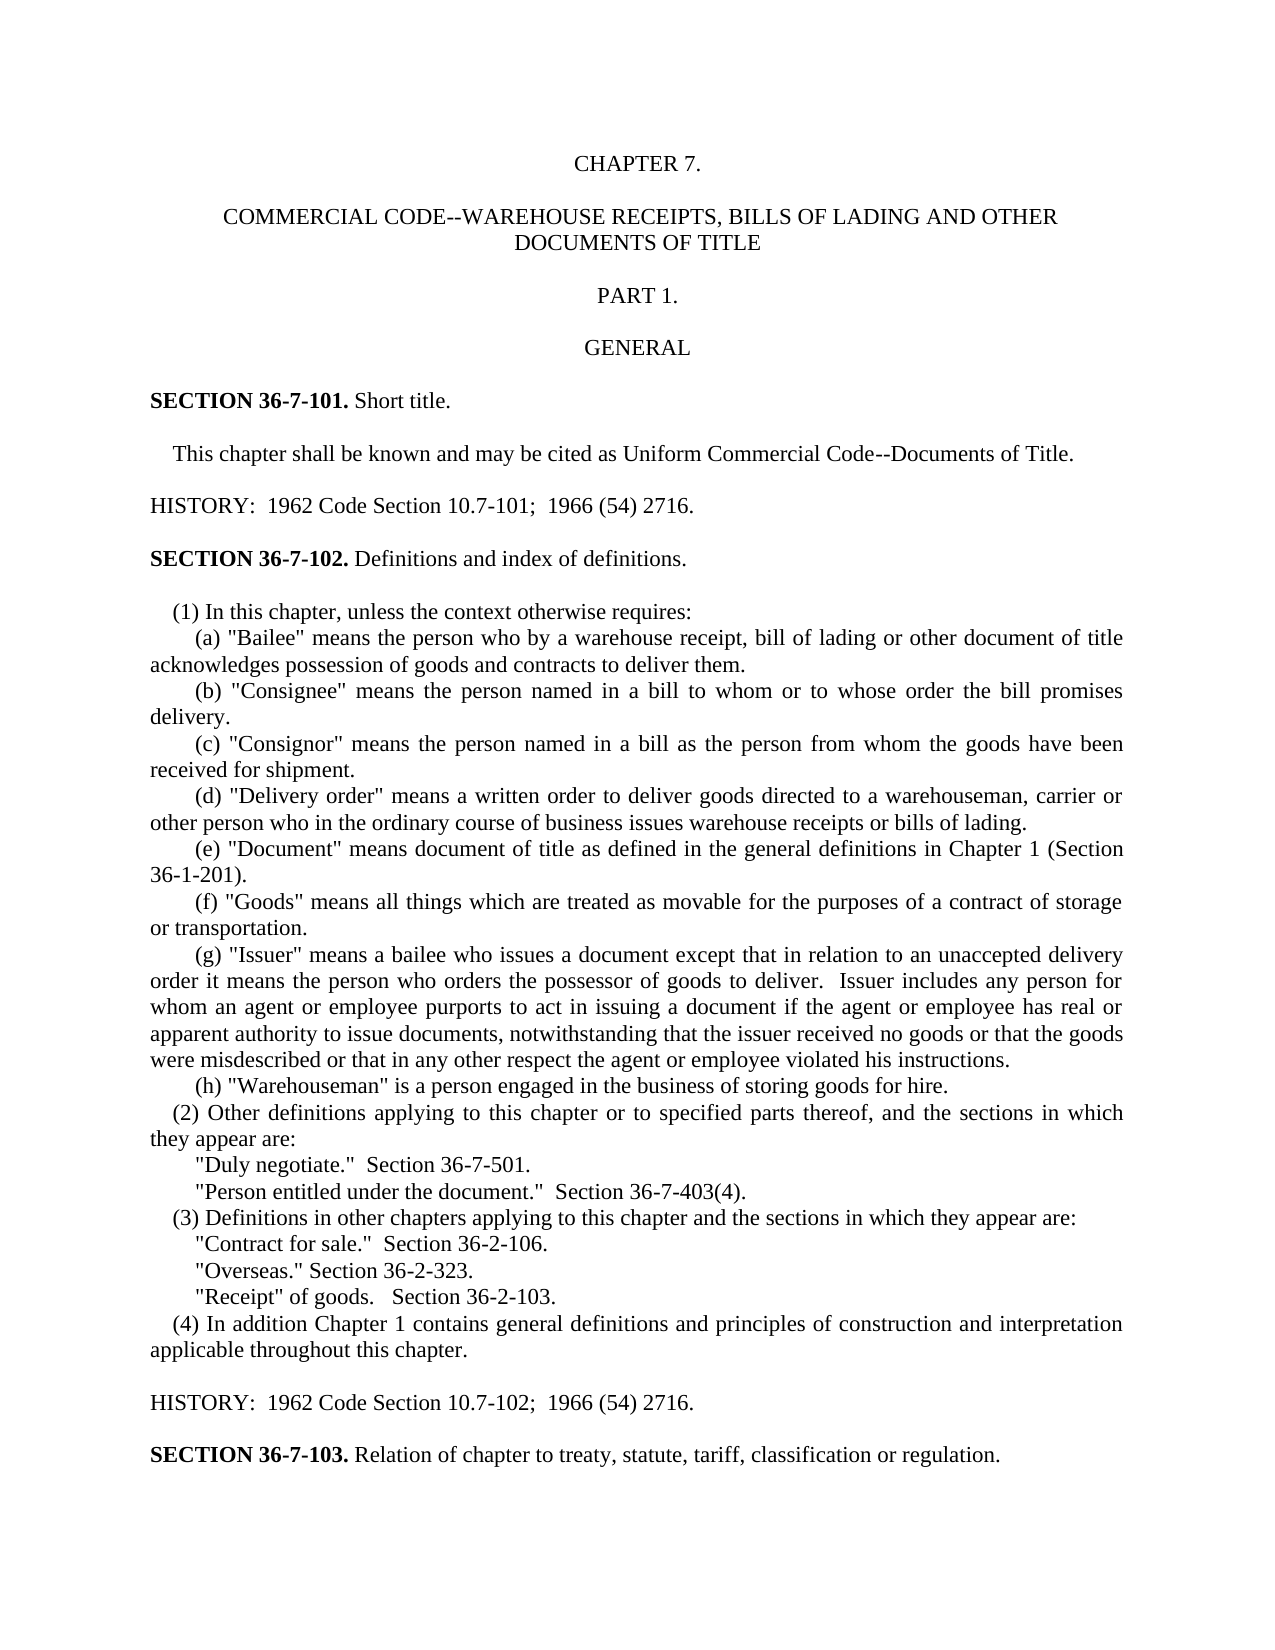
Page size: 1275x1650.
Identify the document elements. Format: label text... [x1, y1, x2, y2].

text This chapter shall be known and may be cited as Uniform Commercial Code--Documents of Title. [150, 440, 1125, 466]
text "Person entitled under the document." Section 36-7-403(4). [150, 1178, 1125, 1204]
text SECTION 36-7-101. Short title. [150, 387, 1125, 413]
text (f) "Goods" means all things which are treated as movable for the purposes of a contract of storage or transportation. [150, 888, 1125, 941]
text (4) In addition Chapter 1 contains general definitions and principles of construction and interpretation applicable throughout this chapter. [150, 1309, 1125, 1362]
text CHAPTER 7. [150, 150, 1125, 176]
text COMMERCIAL CODE--WAREHOUSE RECEIPTS, BILLS OF LADING AND OTHER DOCUMENTS OF TITLE [150, 203, 1125, 255]
text SECTION 36-7-102. Definitions and index of definitions. [150, 545, 1125, 572]
text "Receipt" of goods. Section 36-2-103. [150, 1283, 1125, 1309]
text (c) "Consignor" means the person named in a bill as the person from whom the goods have been received for shipment. [150, 730, 1125, 782]
text (g) "Issuer" means a bailee who issues a document except that in relation to an unaccepted delivery order it means the person who orders the possessor of goods to deliver. Issuer includes any person for whom an agent or employee purports to act in issuing a document if the agent or employee has real or apparent authority to issue documents, notwithstanding that the issuer received no goods or that the goods were misdescribed or that in any other respect the agent or employee violated his instructions. [150, 941, 1125, 1072]
text (h) "Warehouseman" is a person engaged in the business of storing goods for hire. [150, 1072, 1125, 1099]
text (a) "Bailee" means the person who by a warehouse receipt, bill of lading or other document of title acknowledges possession of goods and contracts to deliver them. [150, 624, 1125, 677]
text "Duly negotiate." Section 36-7-501. [150, 1151, 1125, 1178]
text "Overseas." Section 36-2-323. [150, 1257, 1125, 1283]
text "Contract for sale." Section 36-2-106. [150, 1231, 1125, 1257]
text PART 1. [150, 282, 1125, 308]
text (3) Definitions in other chapters applying to this chapter and the sections in which they appear are: [150, 1204, 1125, 1231]
text (b) "Consignee" means the person named in a bill to whom or to whose order the bill promises delivery. [150, 677, 1125, 730]
text GENERAL [150, 334, 1125, 361]
text HISTORY: 1962 Code Section 10.7-101; 1966 (54) 2716. [150, 493, 1125, 519]
text (1) In this chapter, unless the context otherwise requires: [150, 598, 1125, 624]
text HISTORY: 1962 Code Section 10.7-102; 1966 (54) 2716. [150, 1389, 1125, 1415]
text (2) Other definitions applying to this chapter or to specified parts thereof, and the sections in which they appear are: [150, 1099, 1125, 1151]
text (d) "Delivery order" means a written order to deliver goods directed to a warehouseman, carrier or other person who in the ordinary course of business issues warehouse receipts or bills of lading. [150, 782, 1125, 835]
text (e) "Document" means document of title as defined in the general definitions in Chapter 1 (Section 36-1-201). [150, 835, 1125, 888]
text SECTION 36-7-103. Relation of chapter to treaty, statute, tariff, classification or regulation. [150, 1441, 1125, 1468]
